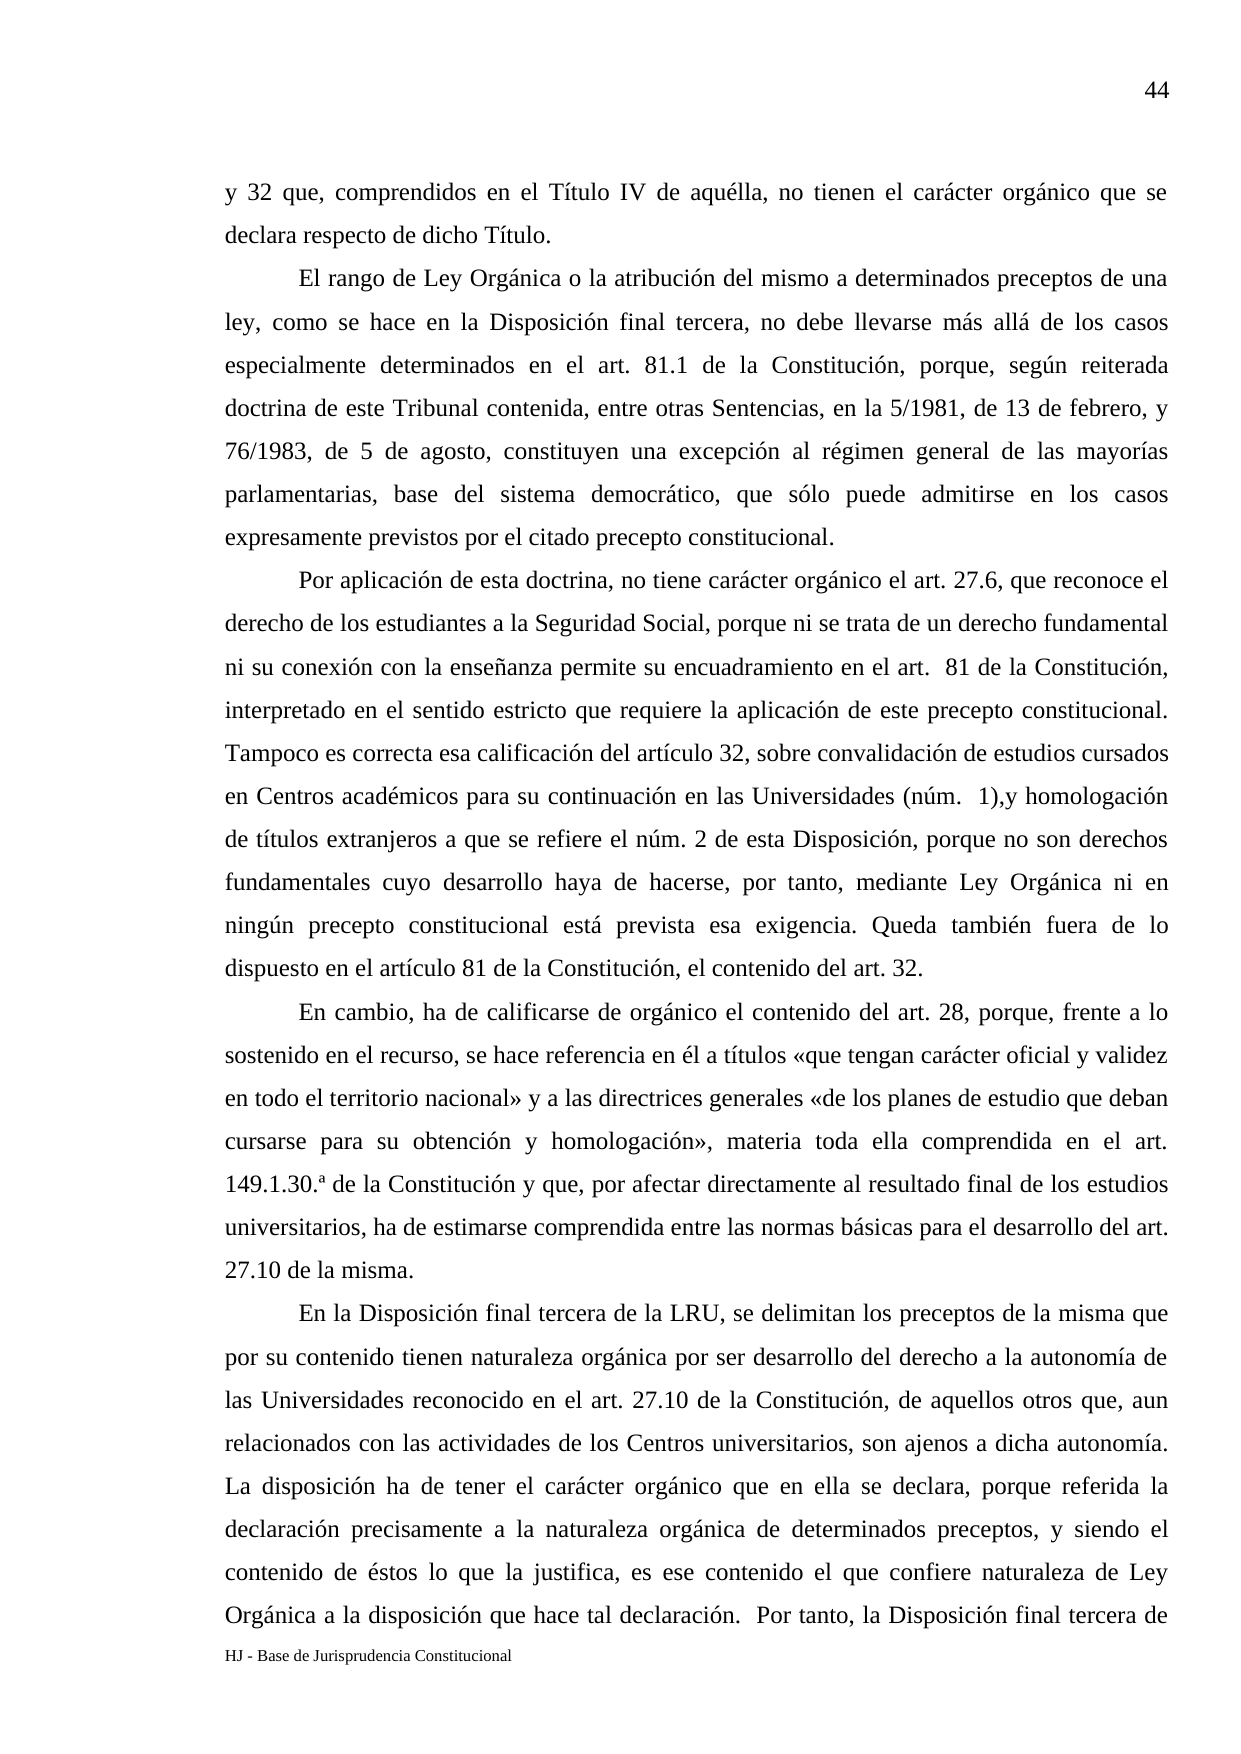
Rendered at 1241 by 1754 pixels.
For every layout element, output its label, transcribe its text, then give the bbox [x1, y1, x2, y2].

text El rango de Ley Orgánica o la atribución del mismo a determinados preceptos de una ley, como se hace en la Disposición final tercera, no debe llevarse más allá de los casos especialmente determinados en el art. 81.1 de la Constitución, porque, según reiterada doctrina de este Tribunal contenida, entre otras Sentencias, en la 5/1981, de 13 de febrero, y 76/1983, de 5 de agosto, constituyen una excepción al régimen general de las mayorías parlamentarias, base del sistema democrático, que sólo puede admitirse en los casos expresamente previstos por el citado precepto constitucional. [224, 263, 1169, 551]
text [224, 177, 1169, 249]
text Por aplicación de esta doctrina, no tiene carácter orgánico el art. 27.6, que reconoce el derecho de los estudiantes a la Seguridad Social, porque ni se trata de un derecho fundamental ni su conexión con la enseñanza permite su encuadramiento en el art. 81 de la Constitución, interpretado en el sentido estricto que requiere la aplicación de este precepto constitucional. Tampoco es correcta esa calificación del artículo 32, sobre convalidación de estudios cursados en Centros académicos para su continuación en las Universidades (núm. 1),y homologación de títulos extranjeros a que se refiere el núm. 2 de esta Disposición, porque no son derechos fundamentales cuyo desarrollo haya de hacerse, por tanto, mediante Ley Orgánica ni en ningún precepto constitucional está prevista esa exigencia. Queda también fuera de lo dispuesto en el artículo 81 de la Constitución, el contenido del art. 32. [224, 565, 1169, 982]
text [224, 1298, 1169, 1629]
text En cambio, ha de calificarse de orgánico el contenido del art. 28, porque, frente a lo sostenido en el recurso, se hace referencia en él a títulos «que tengan carácter oficial y validez en todo el territorio nacional» y a las directrices generales «de los planes de estudio que deban cursarse para su obtención y homologación», materia toda ella comprendida en el art. 149.1.30.ª de la Constitución y que, por afectar directamente al resultado final de los estudios universitarios, ha de estimarse comprendida entre las normas básicas para el desarrollo del art. 27.10 de la misma. [224, 997, 1169, 1284]
